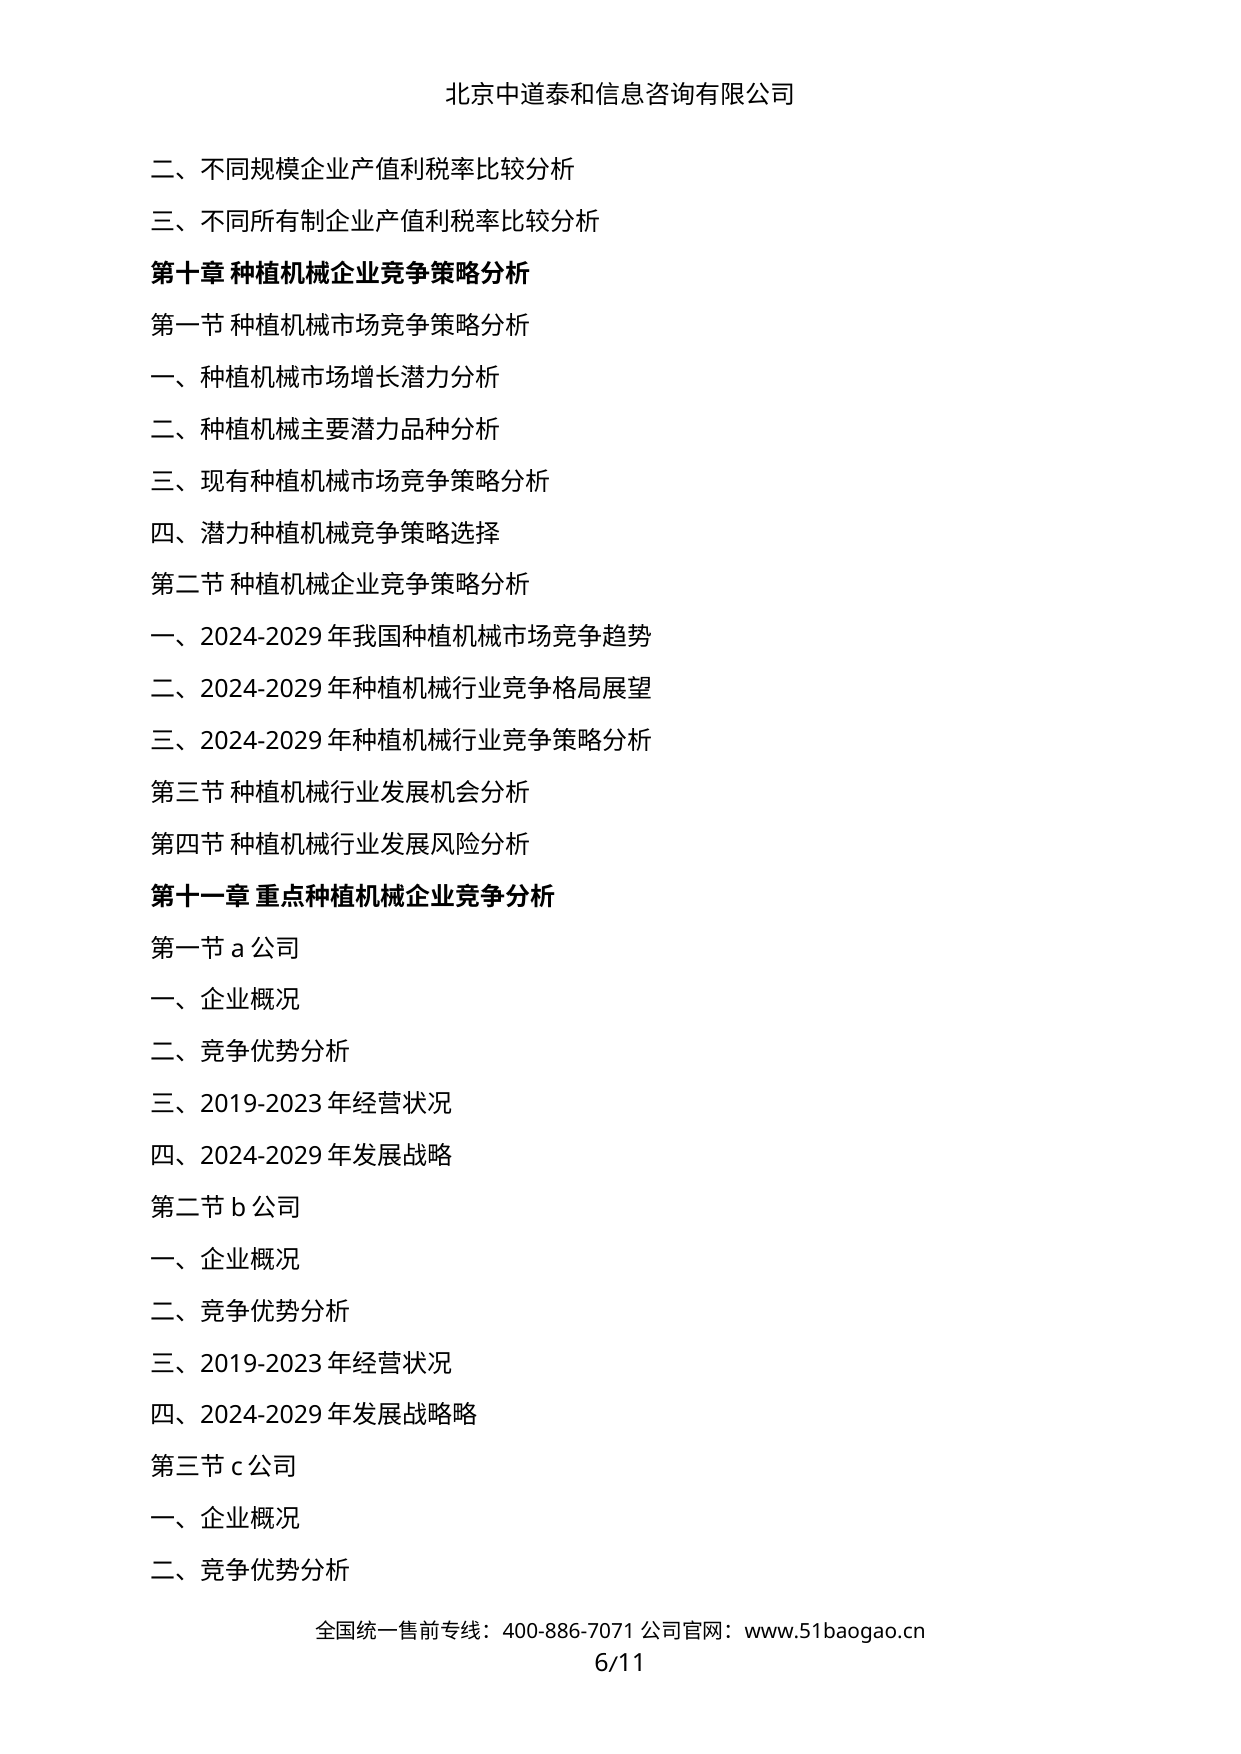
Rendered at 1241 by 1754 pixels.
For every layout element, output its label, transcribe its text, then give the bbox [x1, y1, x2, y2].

text 第三节 种植机械行业发展机会分析 [150, 772, 1090, 809]
text 二、竞争优势分析 [150, 1032, 1090, 1068]
text 第二节 b公司 [150, 1187, 1090, 1224]
text 一、企业概况 [150, 1239, 1090, 1276]
text 第二节 种植机械企业竞争策略分析 [150, 565, 1090, 601]
text 一、2024-2029年我国种植机械市场竞争趋势 [150, 617, 1090, 653]
text 二、不同规模企业产值利税率比较分析 [150, 150, 1090, 186]
text 一、种植机械市场增长潜力分析 [150, 357, 1090, 394]
text 一、企业概况 [150, 1499, 1090, 1535]
text 二、2024-2029年种植机械行业竞争格局展望 [150, 669, 1090, 705]
text 四、潜力种植机械竞争策略选择 [150, 513, 1090, 549]
text 第十章 种植机械企业竞争策略分析 [150, 254, 1090, 290]
text 三、2024-2029年种植机械行业竞争策略分析 [150, 721, 1090, 757]
text 三、2019-2023年经营状况 [150, 1084, 1090, 1120]
text 二、竞争优势分析 [150, 1551, 1090, 1587]
text 第一节 种植机械市场竞争策略分析 [150, 306, 1090, 342]
text 三、2019-2023年经营状况 [150, 1343, 1090, 1379]
text 二、竞争优势分析 [150, 1291, 1090, 1327]
text 四、2024-2029年发展战略略 [150, 1395, 1090, 1431]
text 第四节 种植机械行业发展风险分析 [150, 824, 1090, 861]
text 一、企业概况 [150, 980, 1090, 1016]
text 三、现有种植机械市场竞争策略分析 [150, 461, 1090, 497]
text 第十一章 重点种植机械企业竞争分析 [150, 876, 1090, 912]
text 二、种植机械主要潜力品种分析 [150, 409, 1090, 446]
text 四、2024-2029年发展战略 [150, 1136, 1090, 1172]
text 三、不同所有制企业产值利税率比较分析 [150, 202, 1090, 238]
text 第三节 c公司 [150, 1447, 1090, 1483]
text 第一节 a公司 [150, 928, 1090, 964]
